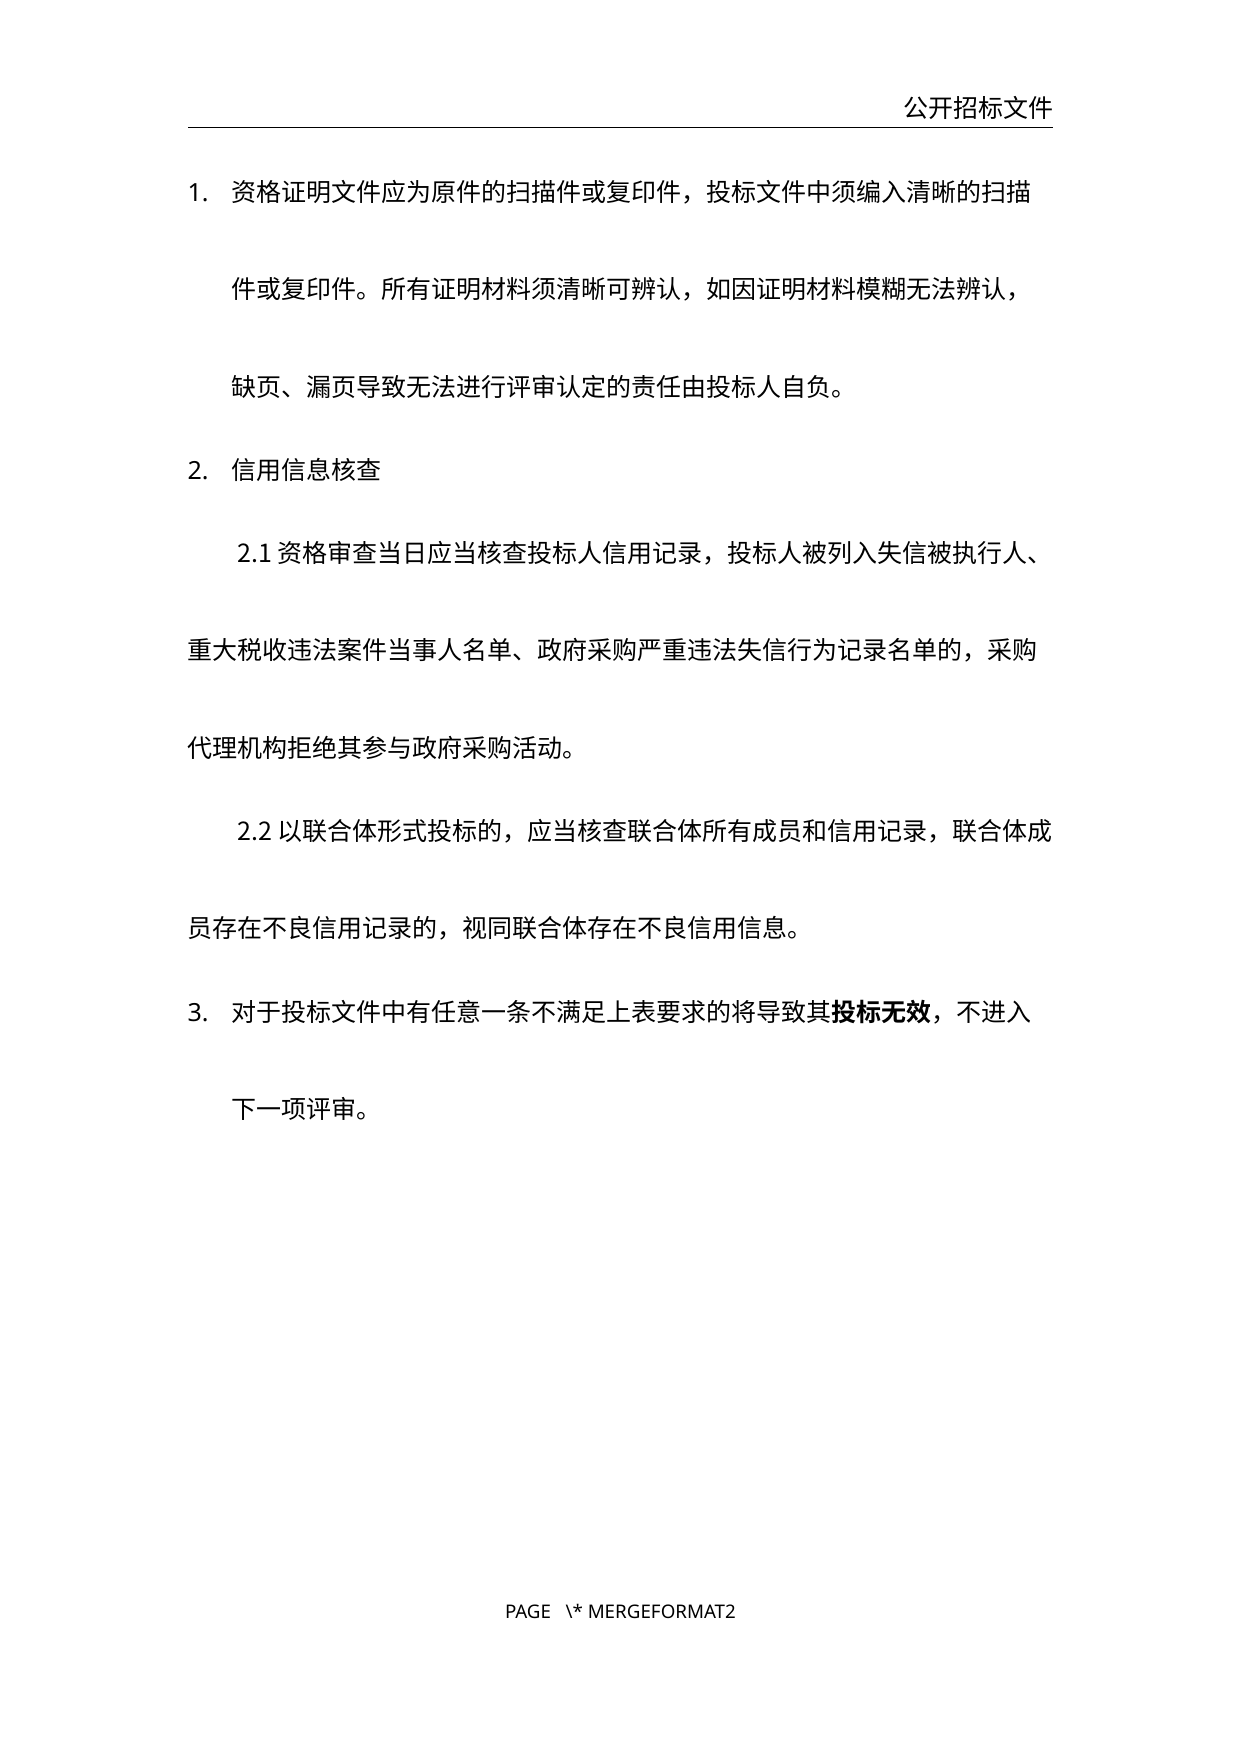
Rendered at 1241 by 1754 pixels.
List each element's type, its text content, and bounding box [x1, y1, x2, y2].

text 2.2以联合体形式投标的，应当核查联合体所有成员和信用记录，联合体成员存在不良信用记录的，视同联合体存在不良信用信息。 [187, 797, 1053, 959]
list 资格证明文件应为原件的扫描件或复印件，投标文件中须编入清晰的扫描件或复印件。所有证明材料须清晰可辨认，如因证明材料模糊无法辨认，缺页、漏页导致无法进行评审认定的责任由投标人自负。 [187, 158, 1053, 418]
list 信用信息核查 [187, 436, 1053, 501]
list 对于投标文件中有任意一条不满足上表要求的将导致其投标无效，不进入下一项评审。 [187, 978, 1053, 1140]
text 2.1资格审查当日应当核查投标人信用记录，投标人被列入失信被执行人、重大税收违法案件当事人名单、政府采购严重违法失信行为记录名单的，采购代理机构拒绝其参与政府采购活动。 [187, 519, 1053, 779]
